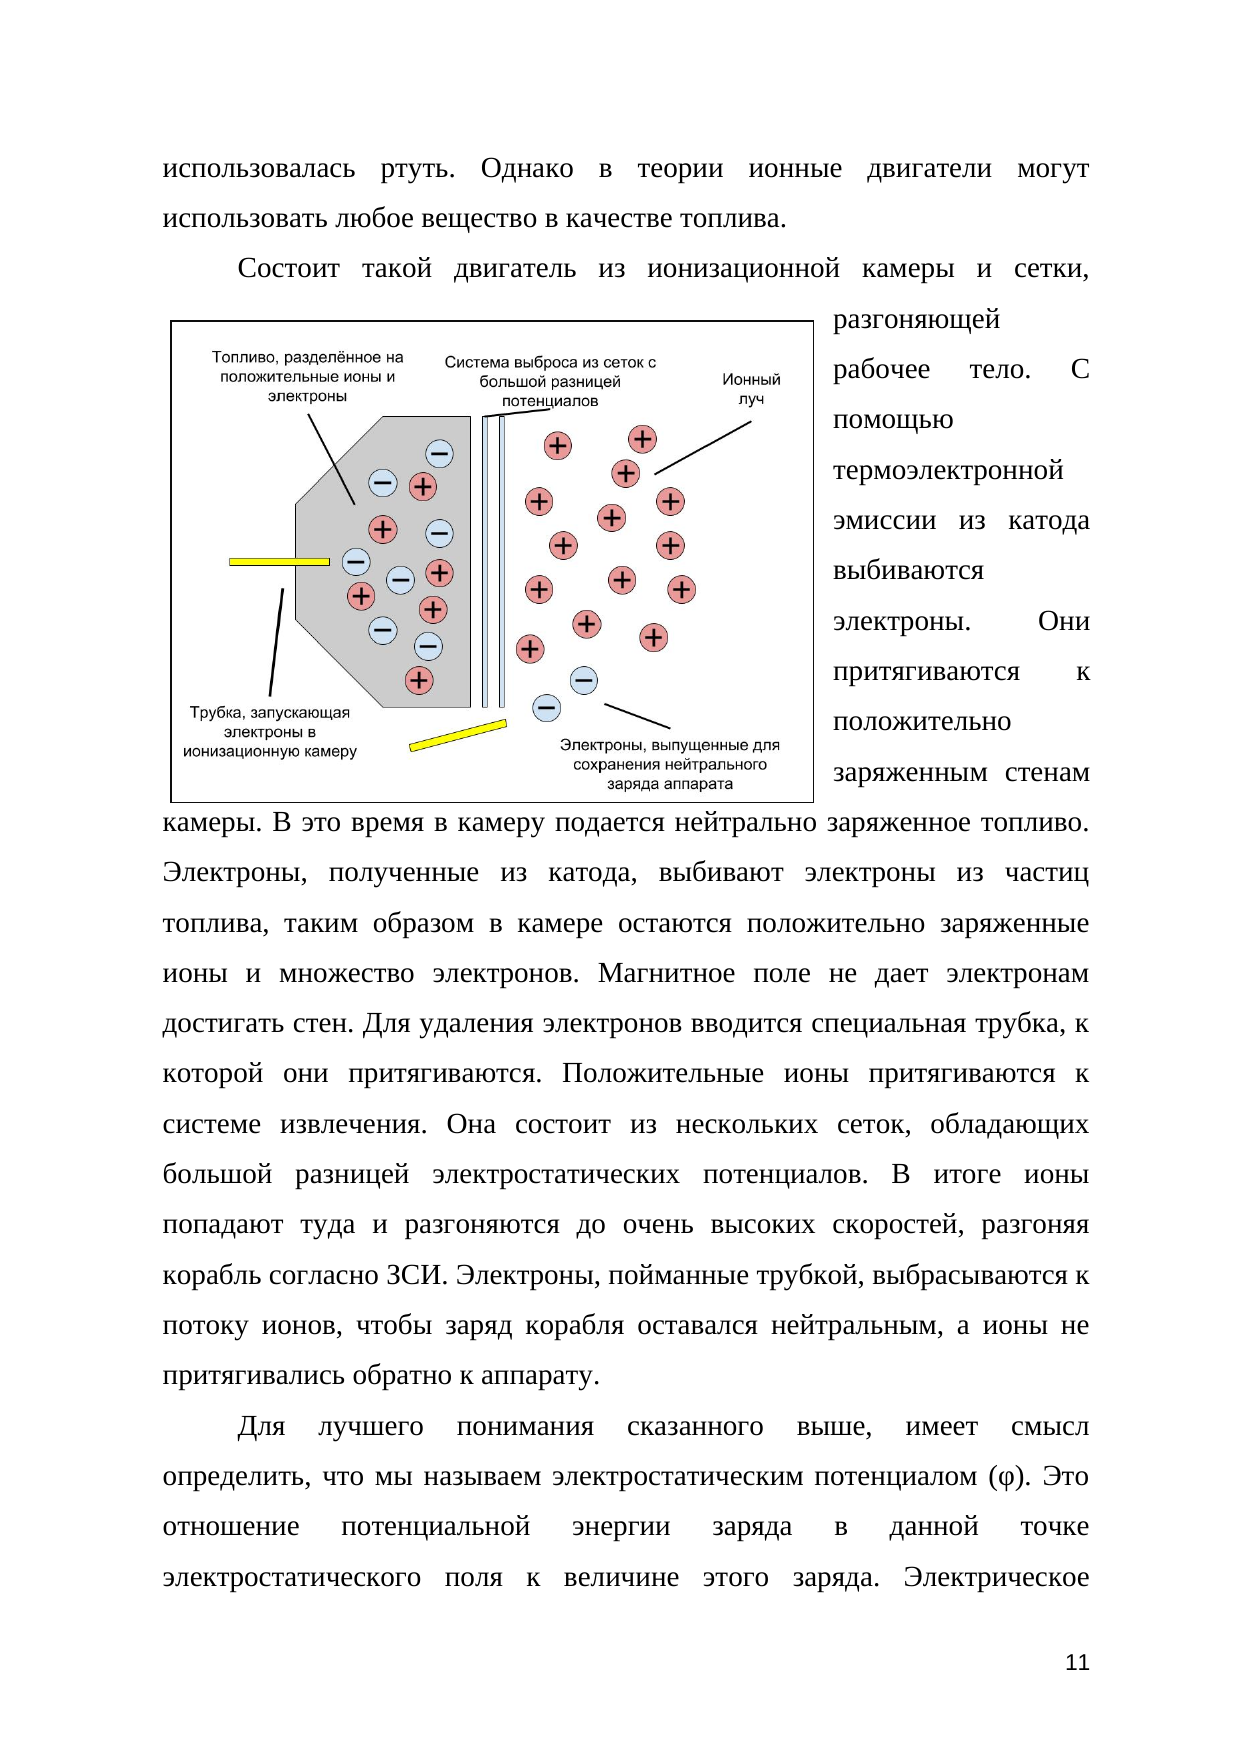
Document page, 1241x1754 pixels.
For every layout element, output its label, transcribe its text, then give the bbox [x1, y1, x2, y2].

picture [172, 322, 813, 802]
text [162, 150, 1090, 234]
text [162, 1408, 1090, 1592]
